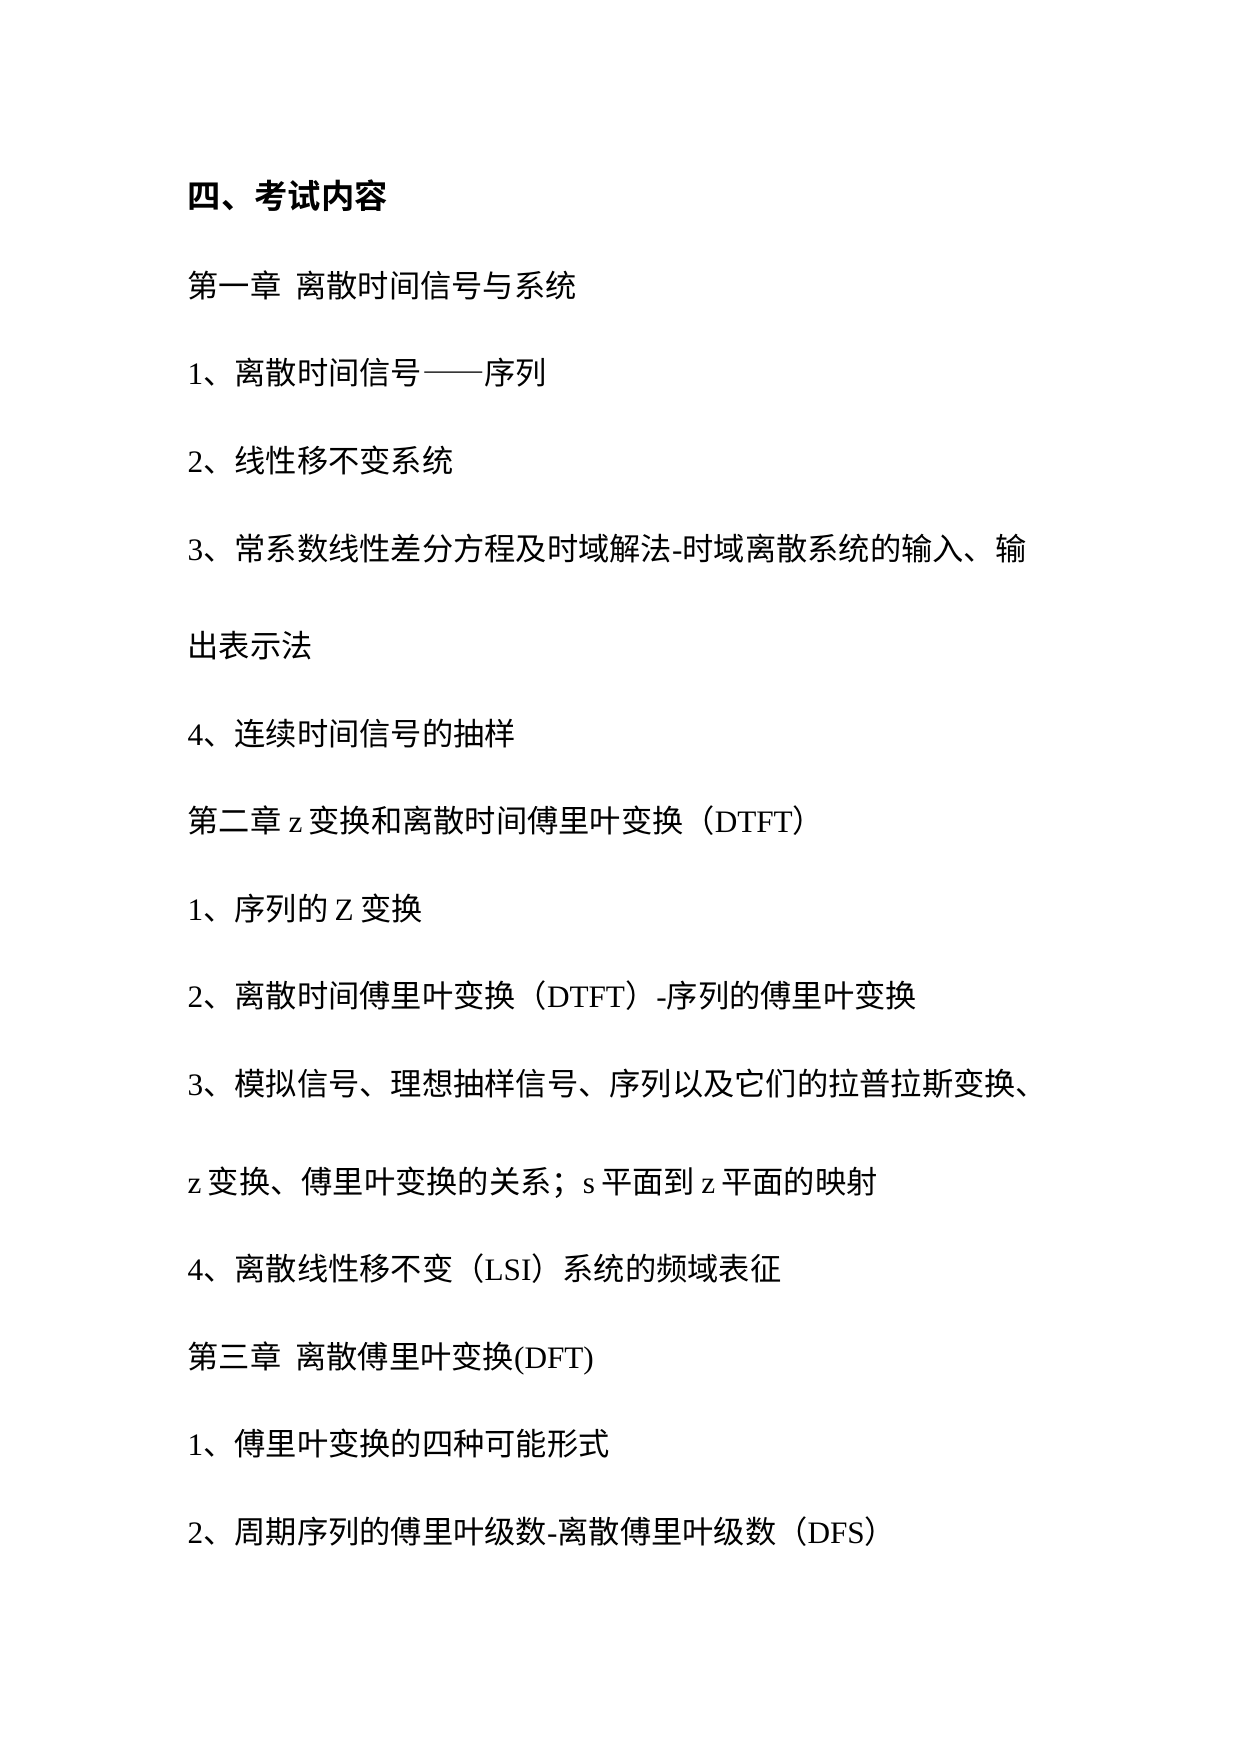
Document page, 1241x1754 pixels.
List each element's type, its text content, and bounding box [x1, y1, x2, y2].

text 2、线性移不变系统 [187, 426, 1053, 491]
text 第三章 离散傅里叶变换(DFT) [187, 1322, 1053, 1387]
text 第二章 z变换和离散时间傅里叶变换（DTFT） [187, 787, 1053, 852]
text 1、傅里叶变换的四种可能形式 [187, 1410, 1053, 1475]
text 1、序列的Z变换 [187, 874, 1053, 939]
text 第一章 离散时间信号与系统 [187, 251, 1053, 316]
text 4、连续时间信号的抽样 [187, 699, 1053, 764]
text 2、周期序列的傅里叶级数-离散傅里叶级数（DFS） [187, 1497, 1053, 1562]
text 4、离散线性移不变（LSI）系统的频域表征 [187, 1234, 1053, 1299]
text 3、常系数线性差分方程及时域解法-时域离散系统的输入、输出表示法 [187, 514, 1053, 676]
text 四、考试内容 [187, 162, 1053, 227]
text 3、模拟信号、理想抽样信号、序列以及它们的拉普拉斯变换、z变换、傅里叶变换的关系；s平面到z平面的映射 [187, 1049, 1053, 1212]
text 1、离散时间信号——序列 [187, 339, 1053, 404]
text 2、离散时间傅里叶变换（DTFT）-序列的傅里叶变换 [187, 962, 1053, 1027]
